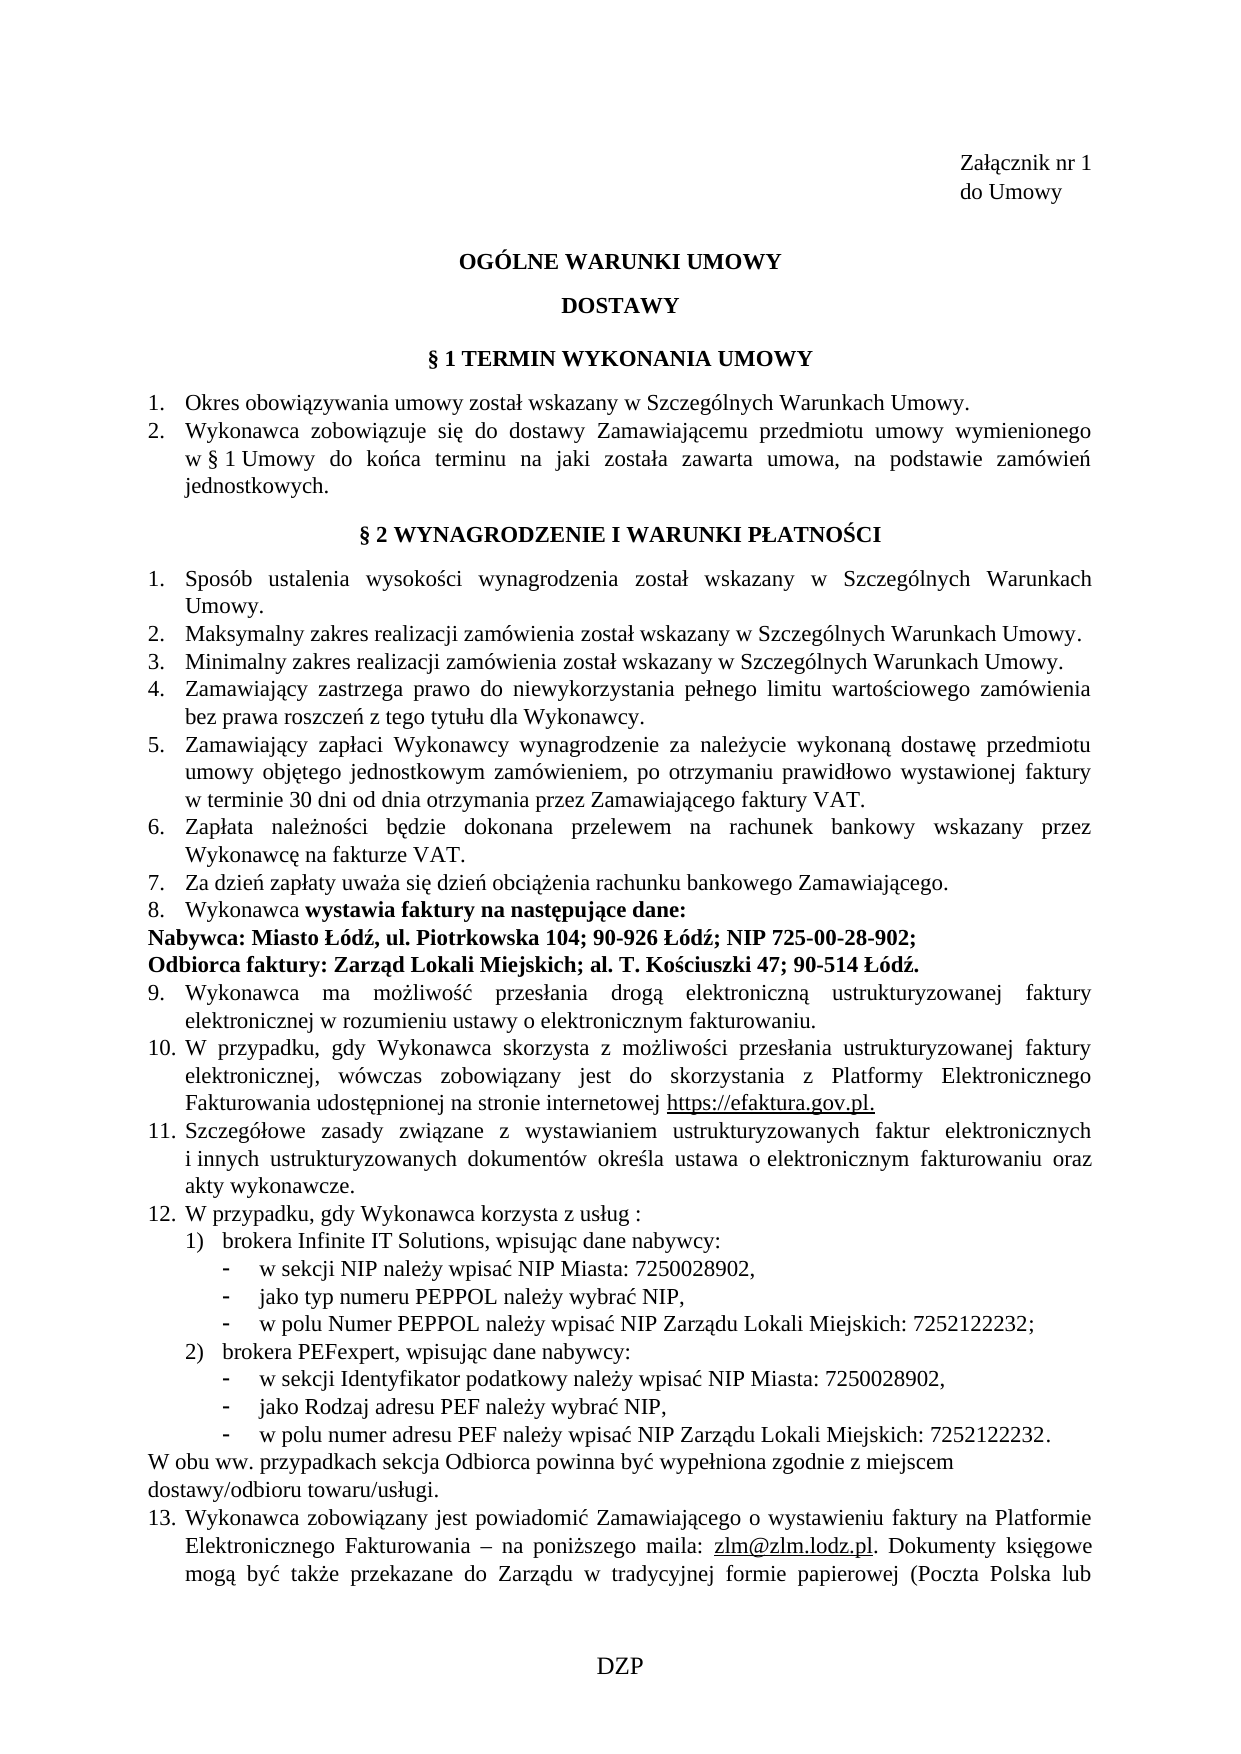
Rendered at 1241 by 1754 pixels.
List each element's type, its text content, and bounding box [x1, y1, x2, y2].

text Nabywca: Miasto Łódź, ul. Piotrkowska 104; 90-926 Łódź; NIP 725-00-28-902; [148, 924, 1093, 950]
list w polu Numer PEPPOL należy wpisać NIP Zarządu Lokali Miejskich: 7252122232; [222, 1310, 1091, 1337]
list Zapłata należności będzie dokonana przelewem na rachunek bankowy wskazany przez Wykonawcę na fakturze VAT. [148, 813, 1093, 867]
list Maksymalny zakres realizacji zamówienia został wskazany w Szczególnych Warunkach Umowy. [148, 620, 1093, 647]
list w polu numer adresu PEF należy wpisać NIP Zarządu Lokali Miejskich: 7252122232. [222, 1421, 1093, 1447]
text dostawy/odbioru towaru/usługi. [148, 1476, 1091, 1502]
text DOSTAWY [148, 293, 1093, 319]
list Minimalny zakres realizacji zamówienia został wskazany w Szczególnych Warunkach Umowy. [148, 648, 1093, 674]
text § 1 TERMIN WYKONANIA UMOWY [148, 345, 1093, 372]
list W przypadku, gdy Wykonawca korzysta z usług : [148, 1200, 1093, 1226]
text OGÓLNE WARUNKI UMOWY [148, 248, 1093, 275]
list Szczegółowe zasady związane z wystawianiem ustrukturyzowanych faktur elektronicznych i innych ustrukturyzowanych dokumentów określa ustawa o elektronicznym fakturowaniu oraz akty wykonawcze. [148, 1117, 1093, 1199]
list Wykonawca ma możliwość przesłania drogą elektroniczną ustrukturyzowanej faktury elektronicznej w rozumieniu ustawy o elektronicznym fakturowaniu. [148, 979, 1093, 1033]
list Zamawiający zastrzega prawo do niewykorzystania pełnego limitu wartościowego zamówienia bez prawa roszczeń z tego tytułu dla Wykonawcy. [148, 675, 1093, 729]
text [148, 1503, 1093, 1587]
text § 2 WYNAGRODZENIE I WARUNKI PŁATNOŚCI [148, 521, 1093, 547]
list brokera PEFexpert, wpisując dane nabywcy: [185, 1338, 1093, 1364]
list Za dzień zapłaty uważa się dzień obciążenia rachunku bankowego Zamawiającego. [148, 869, 1093, 895]
list brokera Infinite IT Solutions, wpisując dane nabywcy: [185, 1227, 1093, 1254]
list Wykonawca zobowiązuje się do dostawy Zamawiającemu przedmiotu umowy wymienionego w § 1 Umowy do końca terminu na jaki została zawarta umowa, na podstawie zamówień jednostkowych. [148, 417, 1093, 499]
text Odbiorca faktury: Zarząd Lokali Miejskich; al. T. Kościuszki 47; 90-514 Łódź. [148, 951, 1093, 978]
text do Umowy [960, 178, 1093, 204]
list jako Rodzaj adresu PEF należy wybrać NIP, [222, 1393, 1093, 1419]
list Zamawiający zapłaci Wykonawcy wynagrodzenie za należycie wykonaną dostawę przedmiotu umowy objętego jednostkowym zamówieniem, po otrzymaniu prawidłowo wystawionej faktury w terminie 30 dni od dnia otrzymania przez Zamawiającego faktury VAT. [148, 731, 1093, 812]
list jako typ numeru PEPPOL należy wybrać NIP, [222, 1283, 1091, 1309]
list Sposób ustalenia wysokości wynagrodzenia został wskazany w Szczególnych Warunkach Umowy. [148, 565, 1093, 619]
list w sekcji Identyfikator podatkowy należy wpisać NIP Miasta: 7250028902, [222, 1366, 1093, 1392]
text Załącznik nr 1 [960, 149, 1093, 176]
list w sekcji NIP należy wpisać NIP Miasta: 7250028902, [222, 1255, 1091, 1281]
text W obu ww. przypadkach sekcja Odbiorca powinna być wypełniona zgodnie z miejscem [148, 1448, 1091, 1475]
list Wykonawca wystawia faktury na następujące dane: [148, 896, 1093, 923]
list W przypadku, gdy Wykonawca skorzysta z możliwości przesłania ustrukturyzowanej faktury elektronicznej, wówczas zobowiązany jest do skorzystania z Platformy Elektronicznego Fakturowania udostępnionej na stronie internetowej https://efaktura.gov.pl. [148, 1034, 1093, 1116]
list Okres obowiązywania umowy został wskazany w Szczególnych Warunkach Umowy. [148, 389, 1093, 416]
